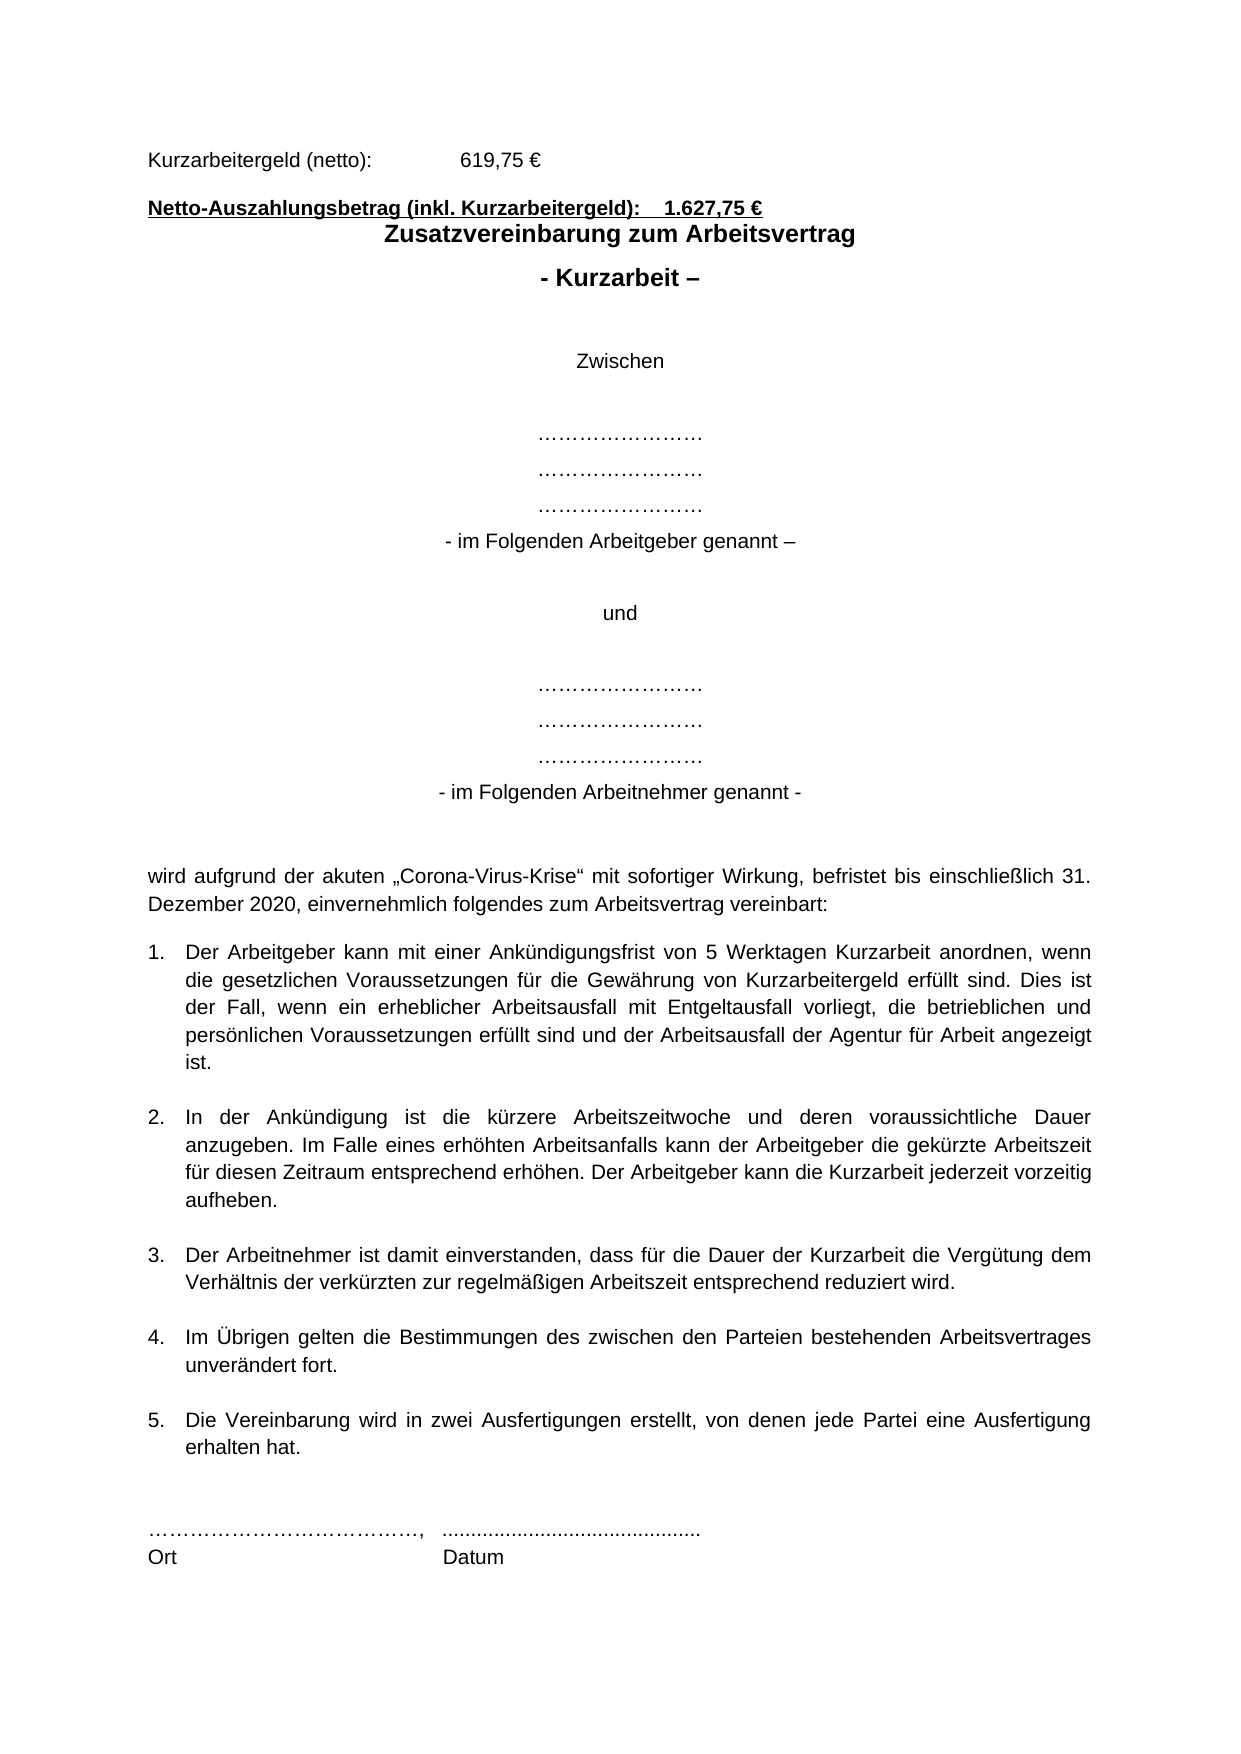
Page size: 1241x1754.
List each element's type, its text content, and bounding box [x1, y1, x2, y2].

list Die Vereinbarung wird in zwei Ausfertigungen erstellt, von denen jede Partei eine Ausfertigung erhalten hat. [148, 1408, 1093, 1459]
list Der Arbeitgeber kann mit einer Ankündigungsfrist von 5 Werktagen Kurzarbeit anordnen, wenn die gesetzlichen Voraussetzungen für die Gewährung von Kurzarbeitergeld erfüllt sind. Dies ist der Fall, wenn ein erheblicher Arbeitsausfall mit Entgeltausfall vorliegt, die betrieblichen und persönlichen Voraussetzungen erfüllt sind und der Arbeitsausfall der Agentur für Arbeit angezeigt ist. [148, 940, 1093, 1074]
text …………………… [148, 744, 1093, 768]
text …………………… [148, 708, 1093, 732]
text Netto-Auszahlungsbetrag (inkl. Kurzarbeitergeld): 1.627,75 € [148, 196, 1093, 219]
text wird aufgrund der akuten „Corona-Virus-Krise“ mit sofortiger Wirkung, befristet bis einschließlich 31. Dezember 2020, einvernehmlich folgendes zum Arbeitsvertrag vereinbart: [148, 864, 1093, 916]
text …………………… [148, 493, 1093, 517]
text Zusatzvereinbarung zum Arbeitsvertrag [148, 219, 1093, 248]
text - im Folgenden Arbeitnehmer genannt - [148, 780, 1093, 804]
text - im Folgenden Arbeitgeber genannt – [148, 528, 1093, 552]
text und [148, 600, 1093, 624]
list In der Ankündigung ist die kürzere Arbeitszeitwoche und deren voraussichtliche Dauer anzugeben. Im Falle eines erhöhten Arbeitsanfalls kann der Arbeitgeber die gekürzte Arbeitszeit für diesen Zeitraum entsprechend erhöhen. Der Arbeitgeber kann die Kurzarbeit jederzeit vorzeitig aufheben. [148, 1105, 1093, 1212]
text - Kurzarbeit – [148, 263, 1093, 291]
text …………………… [148, 457, 1093, 481]
text Kurzarbeitergeld (netto): 619,75 € [148, 148, 1093, 172]
list Im Übrigen gelten die Bestimmungen des zwischen den Parteien bestehenden Arbeitsvertrages unverändert fort. [148, 1325, 1093, 1377]
text …………………………………, ............................................. Ort Datum [148, 1517, 1093, 1569]
text …………………… [148, 672, 1093, 696]
text Zwischen [148, 349, 1093, 373]
text …………………… [148, 421, 1093, 445]
list Der Arbeitnehmer ist damit einverstanden, dass für die Dauer der Kurzarbeit die Vergütung dem Verhältnis der verkürzten zur regelmäßigen Arbeitszeit entsprechend reduziert wird. [148, 1243, 1093, 1294]
